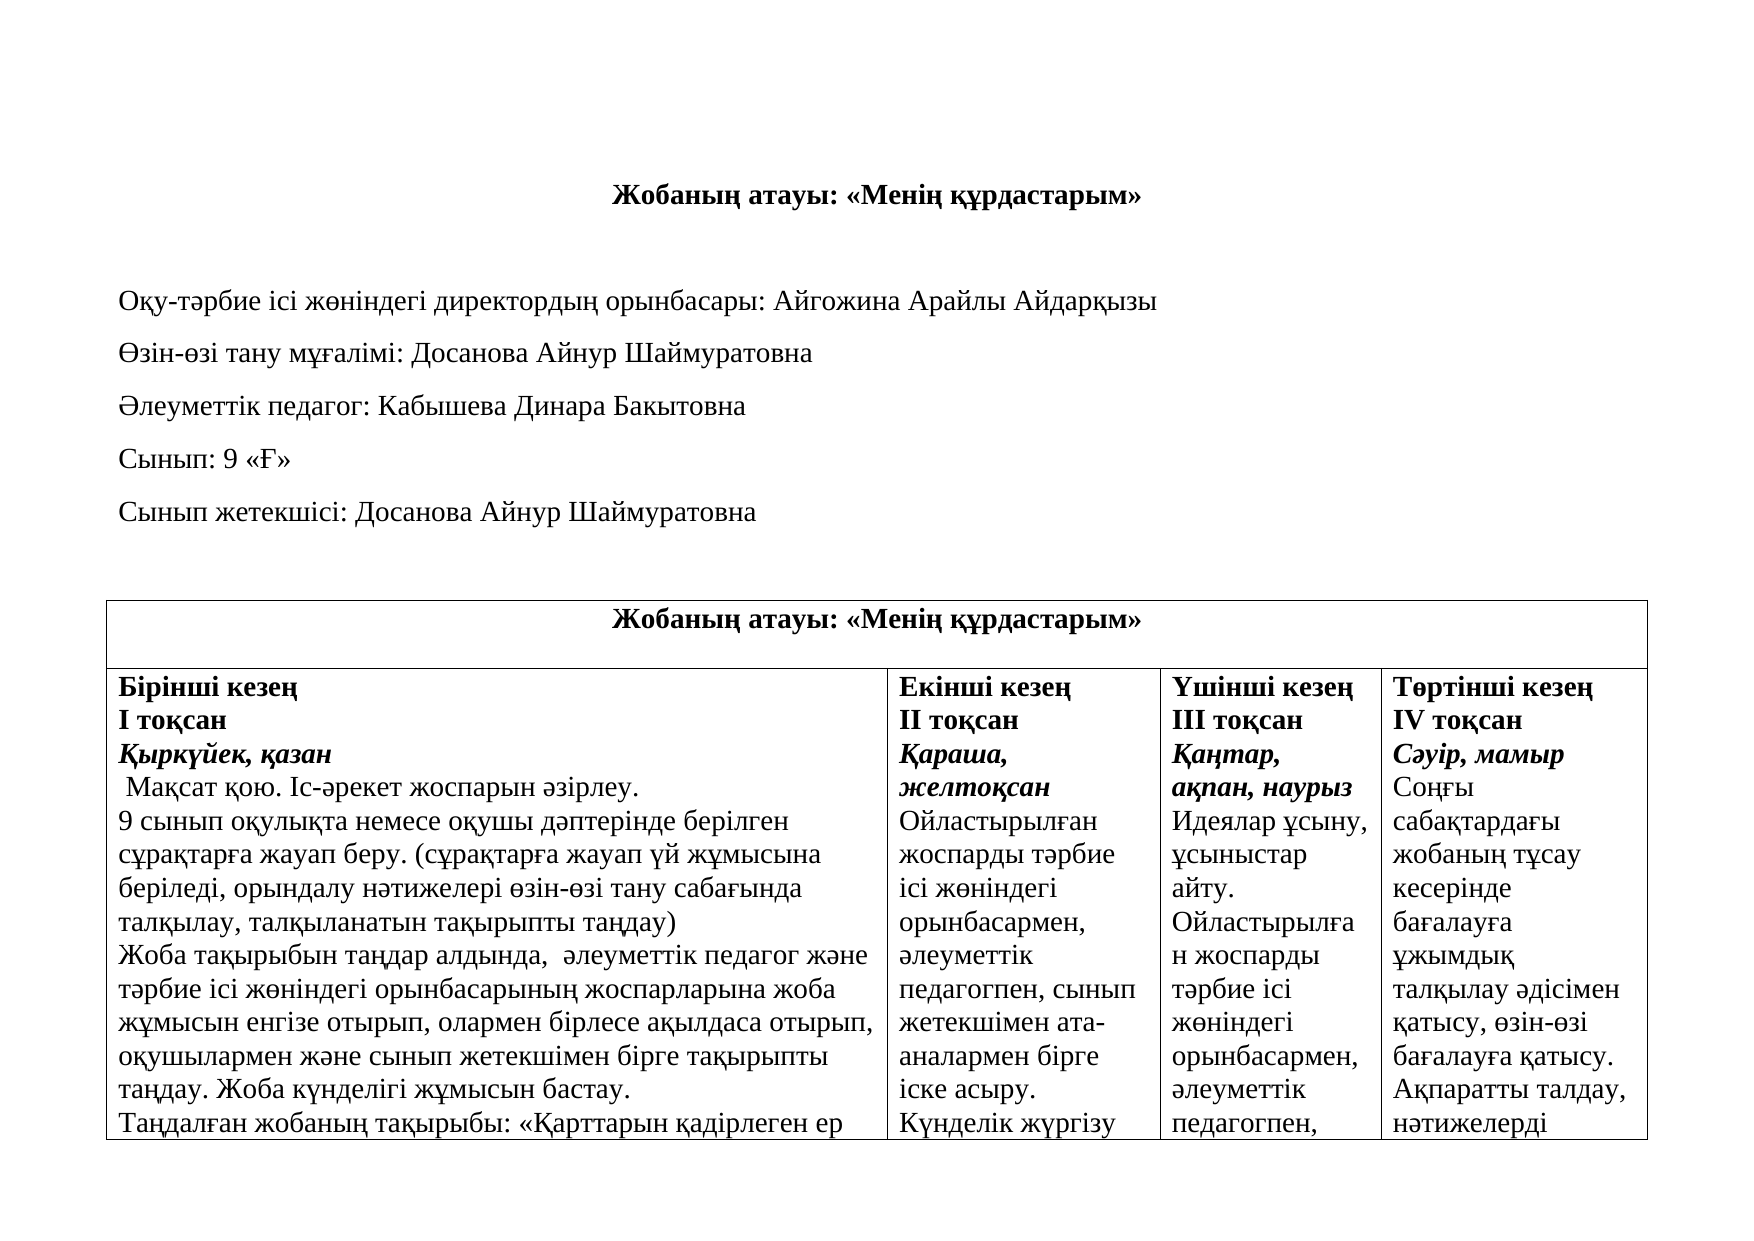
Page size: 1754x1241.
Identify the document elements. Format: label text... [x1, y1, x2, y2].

text Өзін-өзі тану мұғалімі: Досанова Айнур Шаймуратовна [118, 336, 1636, 369]
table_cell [888, 669, 1160, 1138]
text Сынып жетекшісі: Досанова Айнур Шаймуратовна [118, 494, 1636, 528]
text Әлеуметтік педагог: Кабышева Динара Бакытовна [118, 388, 1636, 422]
table_header Жобаның атауы: «Менің құрдастарым» [107, 601, 1647, 668]
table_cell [1161, 669, 1381, 1138]
text Сынып: 9 «Ғ» [118, 441, 1636, 475]
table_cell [107, 669, 887, 1138]
text Жобаның атауы: «Менің құрдастарым» [118, 177, 1636, 211]
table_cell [1382, 669, 1647, 1138]
text Оқу-тәрбие ісі жөніндегі директордың орынбасары: Айгожина Арайлы Айдарқызы [118, 283, 1636, 316]
